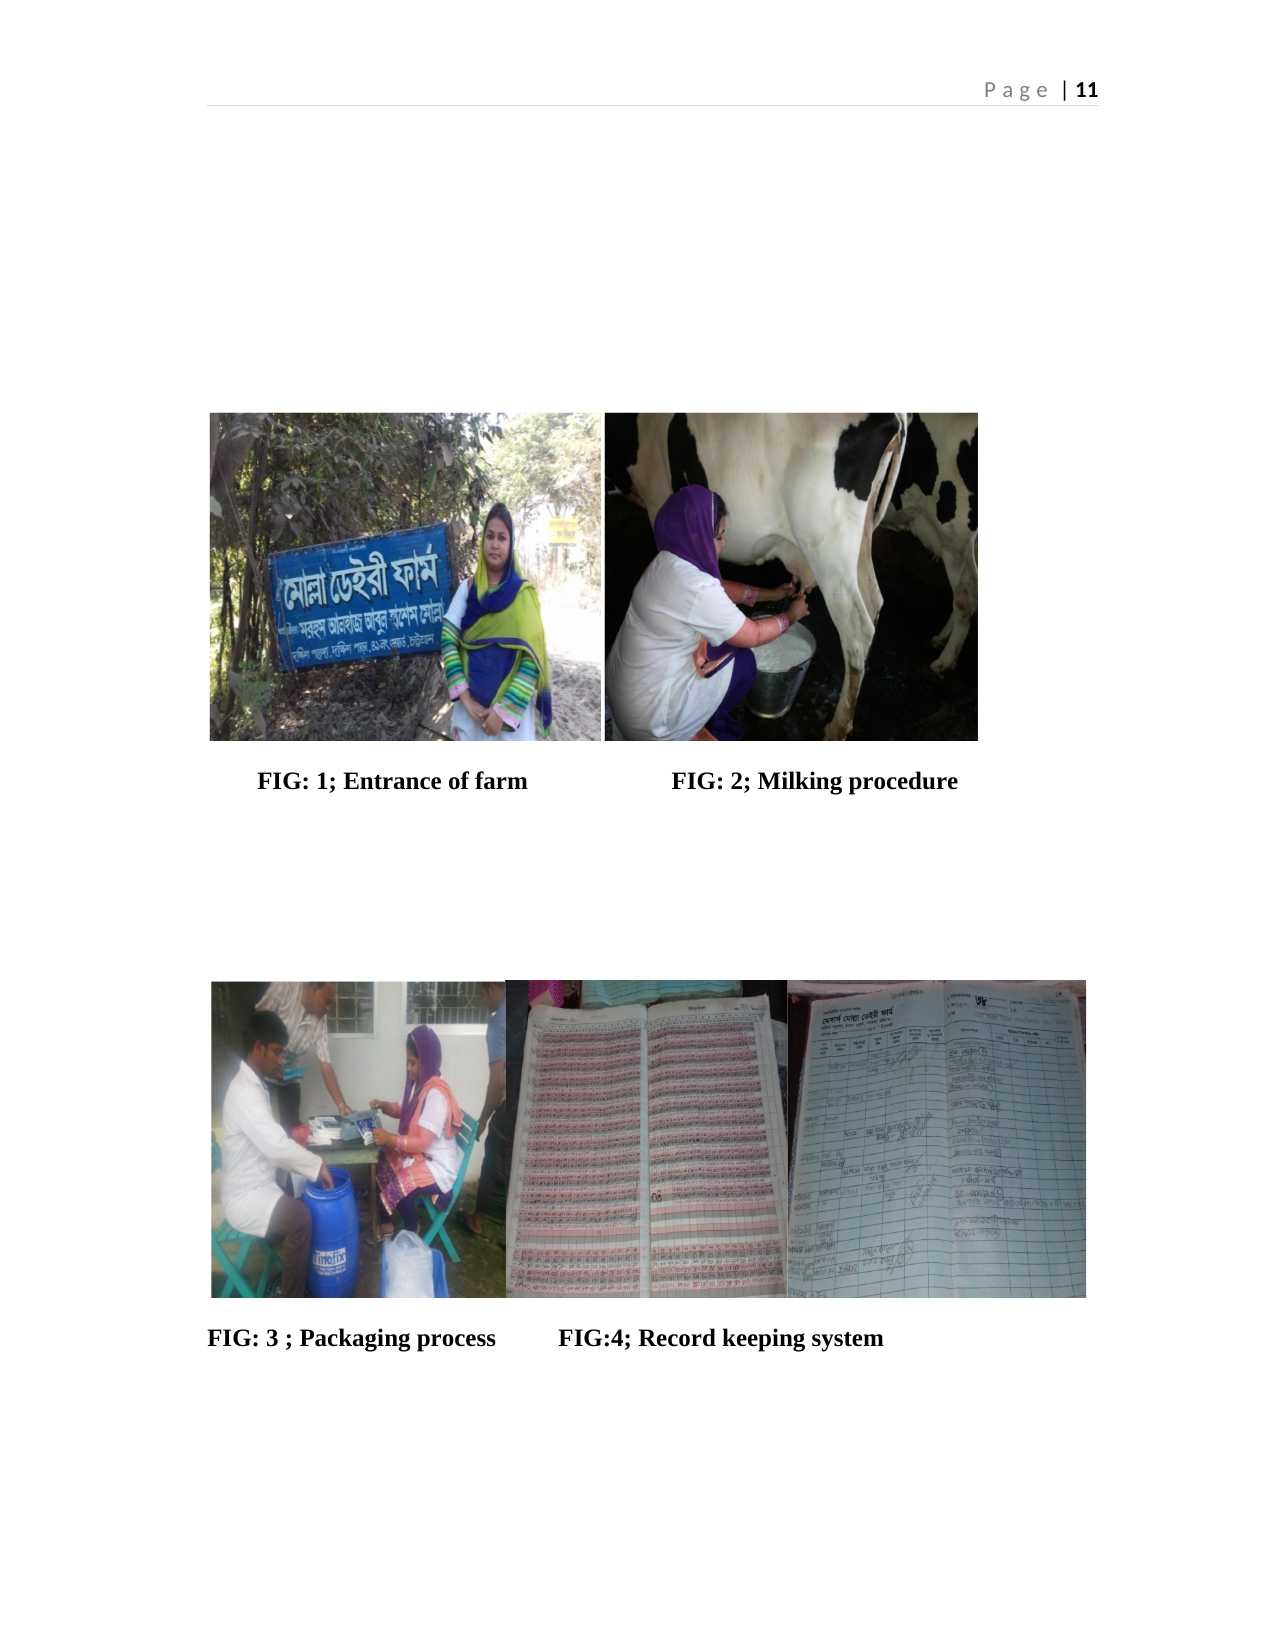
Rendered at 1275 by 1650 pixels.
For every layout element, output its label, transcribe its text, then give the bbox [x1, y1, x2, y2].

text FIG: 1; Entrance of farm FIG: 2; Milking procedure [207, 766, 1098, 794]
text FIG: 3 ; Packaging process FIG:4; Record keeping system [207, 1323, 1098, 1351]
picture [210, 413, 601, 741]
picture [212, 980, 1087, 1298]
picture [605, 413, 978, 741]
